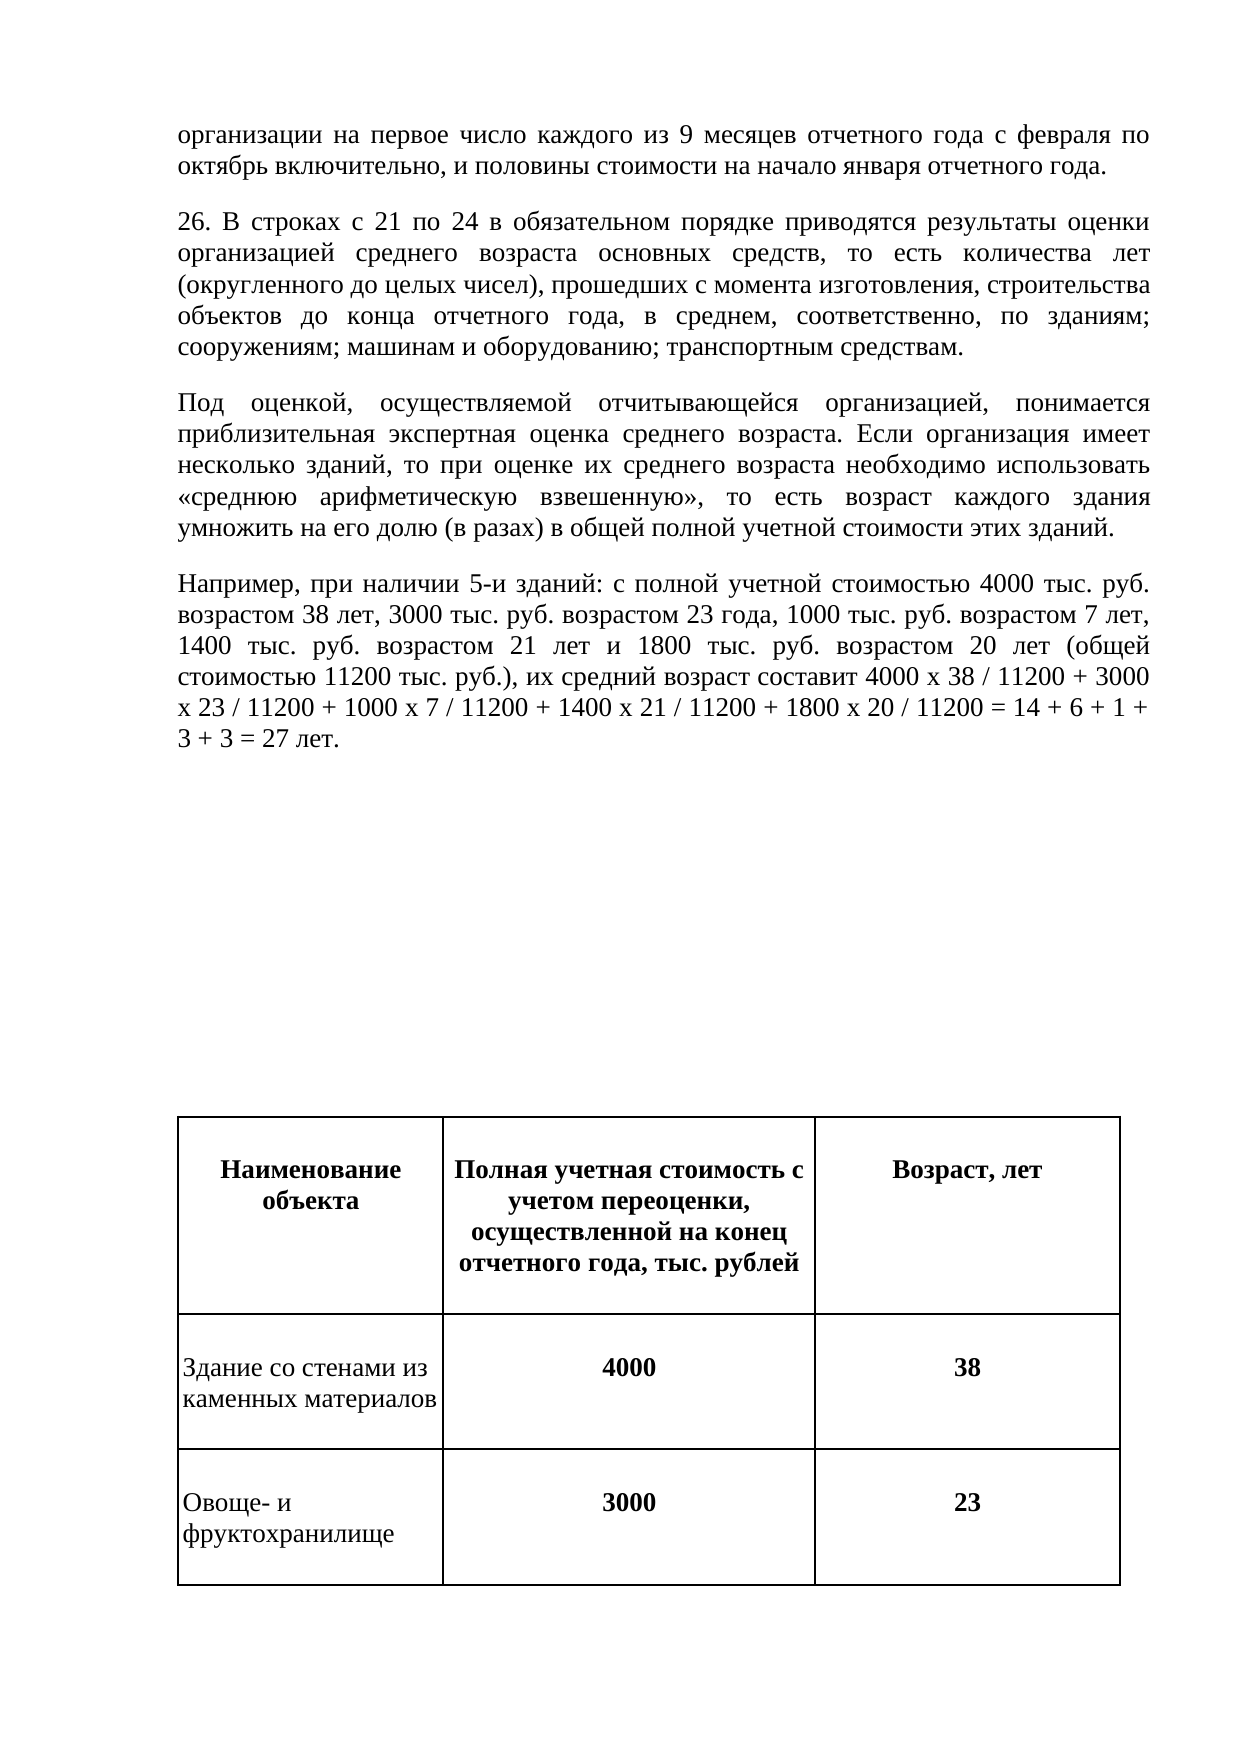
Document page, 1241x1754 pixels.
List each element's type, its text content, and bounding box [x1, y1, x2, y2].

text Под оценкой, осуществляемой отчитывающейся организацией, понимается приблизительная экспертная оценка среднего возраста. Если организация имеет несколько зданий, то при оценке их среднего возраста необходимо использовать «среднюю арифметическую взвешенную», то есть возраст каждого здания умножить на его долю (в разах) в общей полной учетной стоимости этих зданий. [177, 386, 1152, 542]
table_cell 38 [816, 1315, 1119, 1448]
table_cell 4000 [444, 1315, 814, 1448]
table_header Полная учетная стоимость с учетом переоценки, осуществленной на конец отчетного года, тыс. рублей [444, 1118, 814, 1313]
table_cell 23 [816, 1450, 1119, 1583]
table_header Возраст, лет [816, 1118, 1119, 1313]
table_cell 3000 [444, 1450, 814, 1583]
table_header Наименование объекта [179, 1118, 442, 1313]
table_cell Здание со стенами из каменных материалов [179, 1315, 442, 1448]
text 26. В строках с 21 по 24 в обязательном порядке приводятся результаты оценки организацией среднего возраста основных средств, то есть количества лет (округленного до целых чисел), прошедших с момента изготовления, строительства объектов до конца отчетного года, в среднем, соответственно, по зданиям; сооружениям; машинам и оборудованию; транспортным средствам. [177, 205, 1152, 361]
text Например, при наличии 5-и зданий: с полной учетной стоимостью 4000 тыс. руб. возрастом 38 лет, 3000 тыс. руб. возрастом 23 года, 1000 тыс. руб. возрастом 7 лет, 1400 тыс. руб. возрастом 21 лет и 1800 тыс. руб. возрастом 20 лет (общей стоимостью 11200 тыс. руб.), их средний возраст составит 4000 x 38 / 11200 + 3000 x 23 / 11200 + 1000 x 7 / 11200 + 1400 x 21 / 11200 + 1800 x 20 / 11200 = 14 + 6 + 1 + 3 + 3 = 27 лет. [177, 567, 1152, 754]
table_cell Овоще- и фруктохранилище [179, 1450, 442, 1583]
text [177, 118, 1152, 180]
